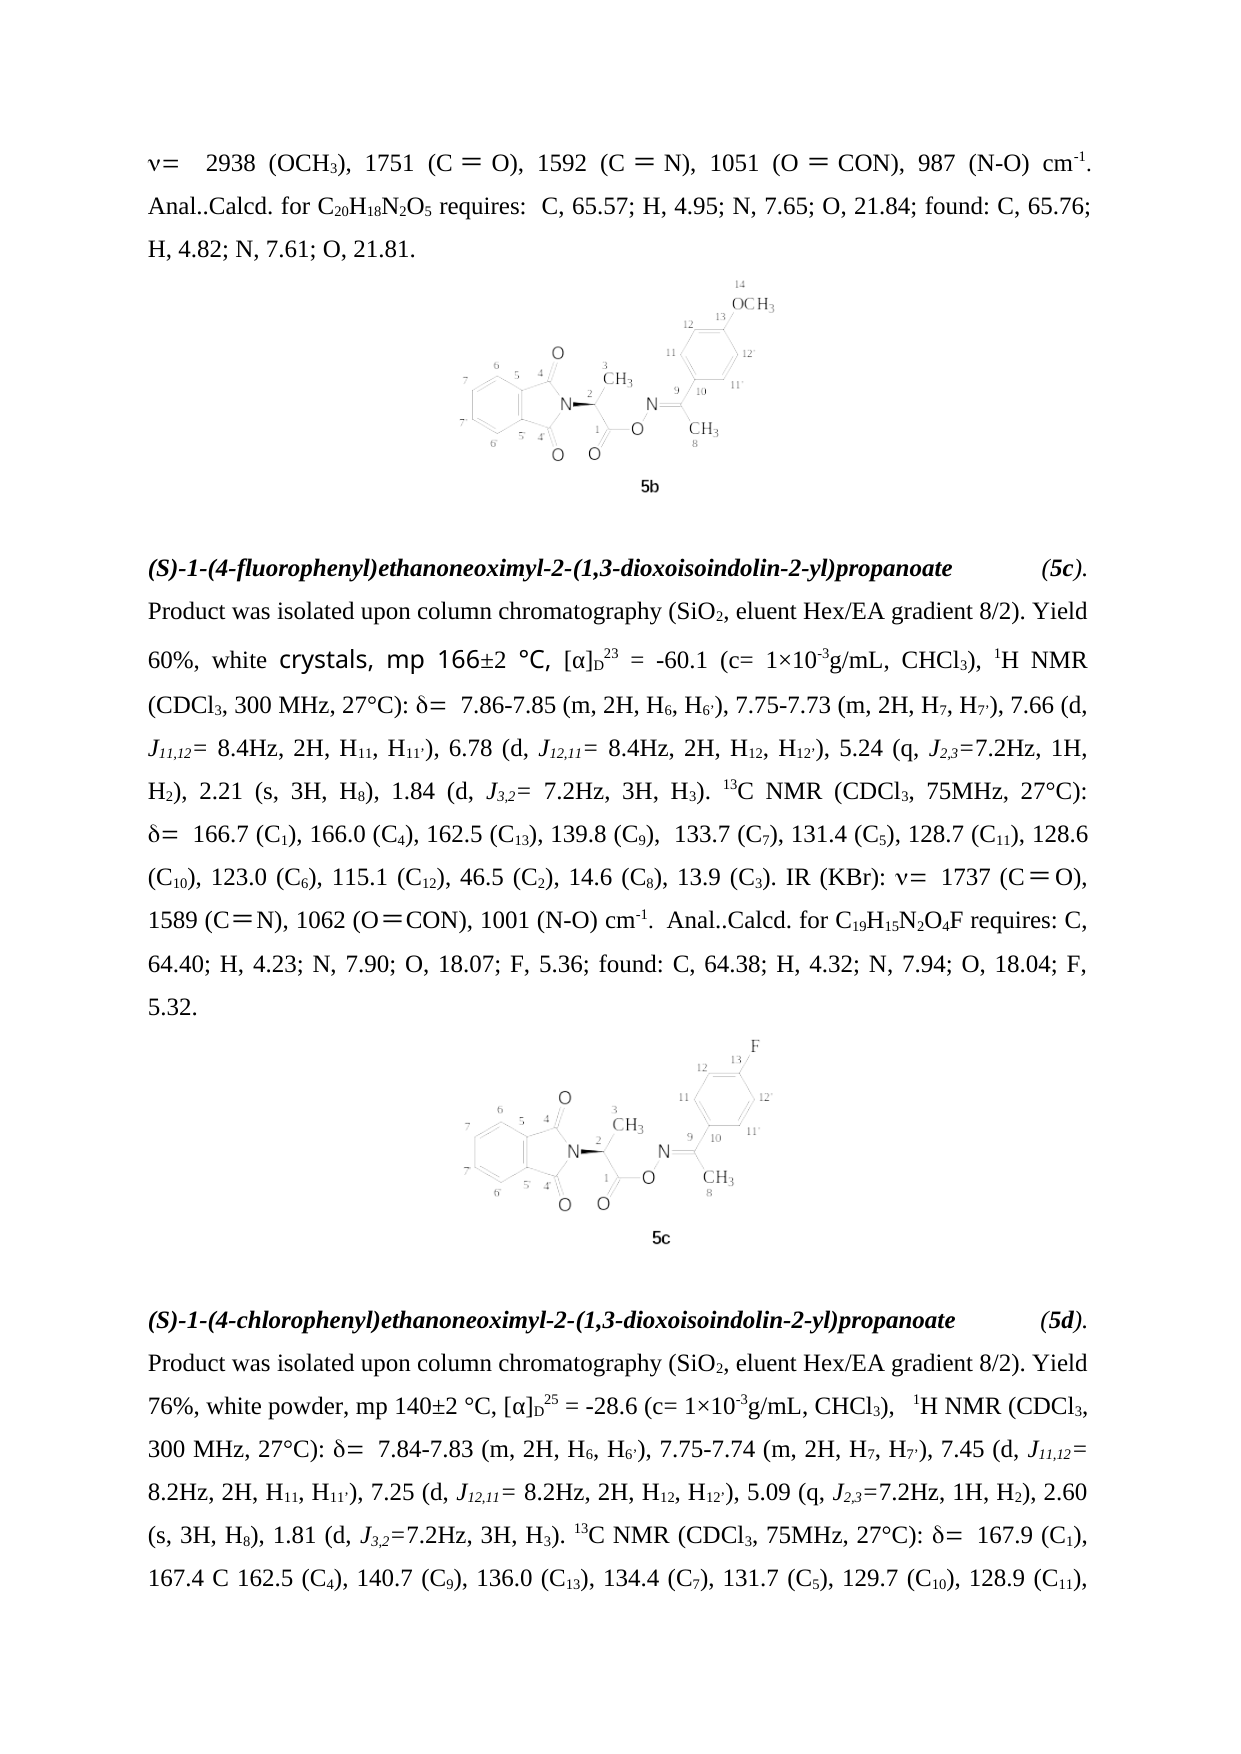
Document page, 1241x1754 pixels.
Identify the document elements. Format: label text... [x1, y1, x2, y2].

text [148, 1305, 1088, 1592]
text (S)-1-(4-fluorophenyl)ethanoneoximyl-2-(1,3-dioxoisoindolin-2-yl)propanoate (5c). Product was isolated upon column chromatography (SiO2, eluent Hex/EA gradient 8/2). Yield 60%, white crystals, mp 166±2 °C, [α]D23 = -60.1 (c= 1×10-3g/mL, CHCl3), 1H NMR (CDCl3, 300 MHz, 27°C): 7.86-7.85 (m, 2H, H6, H6’), 7.75-7.73 (m, 2H, H7, H7’), 7.66 (d, J11,12= 8.4Hz, 2H, H11, H11’), 6.78 (d, J12,11= 8.4Hz, 2H, H12, H12’), 5.24 (q, J2,3=7.2Hz, 1H, H2), 2.21 (s, 3H, H8), 1.84 (d, J3,2= 7.2Hz, 3H, H3). 13C NMR (CDCl3, 75MHz, 27°C): 166.7 (C1), 166.0 (C4), 162.5 (C13), 139.8 (C9), 133.7 (C7), 131.4 (C5), 128.7 (C11), 128.6 (C10), 123.0 (C6), 115.1 (C12), 46.5 (C2), 14.6 (C8), 13.9 (C3). IR (KBr): 1737 (C＝O), 1589 (C＝N), 1062 (O＝CON), 1001 (N-O) cm-1Anal..Calcd. for C19H15N2O4F requires: C, 64.40; H, 4.23; N, 7.90; O, 18.07; F, 5.36; found: C, 64.38; H, 4.32; N, 7.94; O, 18.04; F, 5.32. [148, 553, 1088, 1021]
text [148, 148, 1092, 263]
